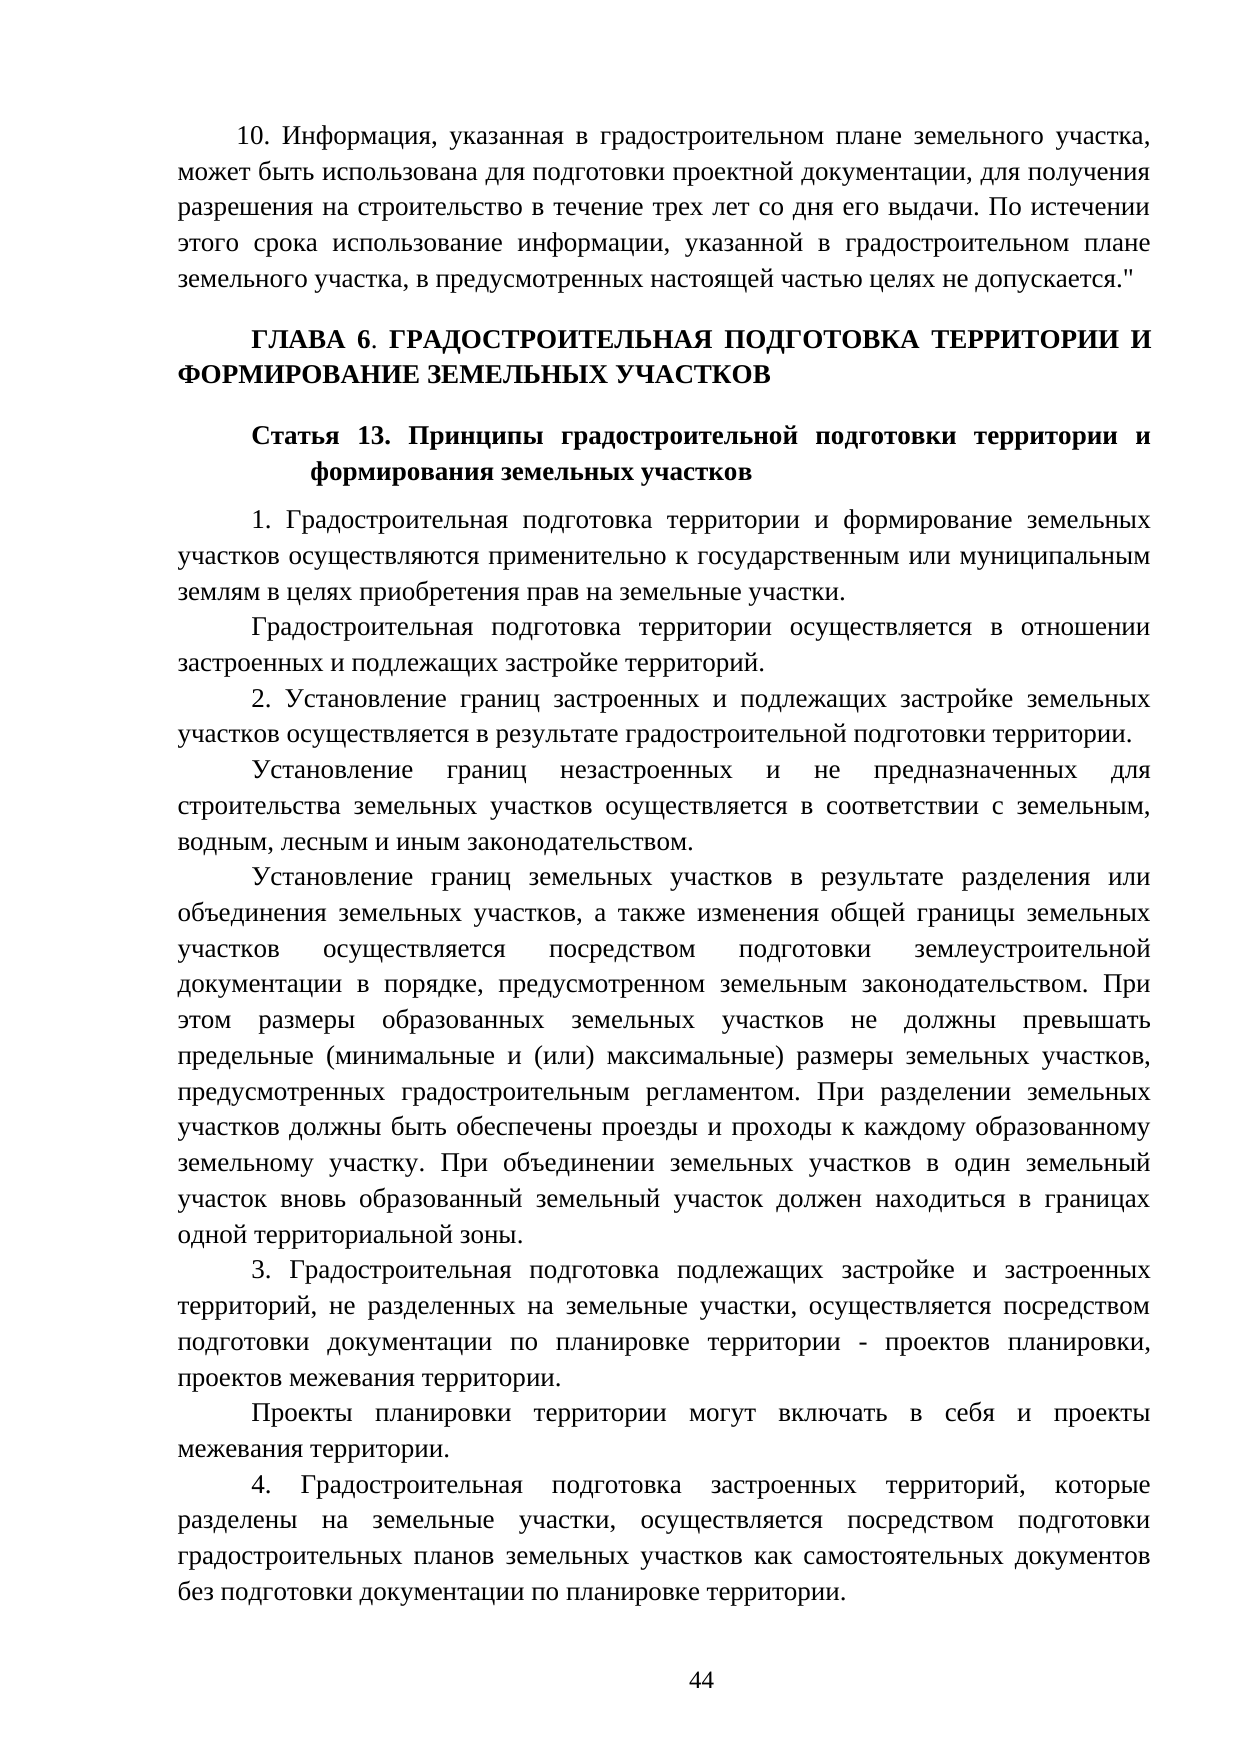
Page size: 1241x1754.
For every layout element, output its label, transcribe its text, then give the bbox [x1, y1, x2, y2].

text Статья 13. Принципы градостроительной подготовки территории и формирования земельных участков [251, 419, 1152, 486]
text Проекты планировки территории могут включать в себя и проекты межевания территории. [177, 1396, 1152, 1463]
text 10. Информация, указанная в градостроительном плане земельного участка, может быть использована для подготовки проектной документации, для получения разрешения на строительство в течение трех лет со дня его выдачи. По истечении этого срока использование информации, указанной в градостроительном плане земельного участка, в предусмотренных настоящей частью целях не допускается." [177, 119, 1152, 293]
text 2. Установление границ застроенных и подлежащих застройке земельных участков осуществляется в результате градостроительной подготовки территории. [177, 682, 1152, 749]
text 1. Градостроительная подготовка территории и формирование земельных участков осуществляются применительно к государственным или муниципальным землям в целях приобретения прав на земельные участки. [177, 503, 1152, 606]
text ГЛАВА 6. ГРАДОСТРОИТЕЛЬНАЯ ПОДГОТОВКА ТЕРРИТОРИИ И ФОРМИРОВАНИЕ ЗЕМЕЛЬНЫХ УЧАСТКОВ [177, 323, 1152, 389]
text Градостроительная подготовка территории осуществляется в отношении застроенных и подлежащих застройке территорий. [177, 610, 1152, 677]
text 3. Градостроительная подготовка подлежащих застройке и застроенных территорий, не разделенных на земельные участки, осуществляется посредством подготовки документации по планировке территории - проектов планировки, проектов межевания территории. [177, 1253, 1152, 1392]
text 4. Градостроительная подготовка застроенных территорий, которые разделены на земельные участки, осуществляется посредством подготовки градостроительных планов земельных участков как самостоятельных документов без подготовки документации по планировке территории. [177, 1468, 1152, 1606]
text Установление границ земельных участков в результате разделения или объединения земельных участков, а также изменения общей границы земельных участков осуществляется посредством подготовки землеустроительной документации в порядке, предусмотренном земельным законодательством. При этом размеры образованных земельных участков не должны превышать предельные (минимальные и (или) максимальные) размеры земельных участков, предусмотренных градостроительным регламентом. При разделении земельных участков должны быть обеспечены проезды и проходы к каждому образованному земельному участку. При объединении земельных участков в один земельный участок вновь образованный земельный участок должен находиться в границах одной территориальной зоны. [177, 860, 1152, 1249]
text Установление границ незастроенных и не предназначенных для строительства земельных участков осуществляется в соответствии с земельным, водным, лесным и иным законодательством. [177, 753, 1152, 856]
